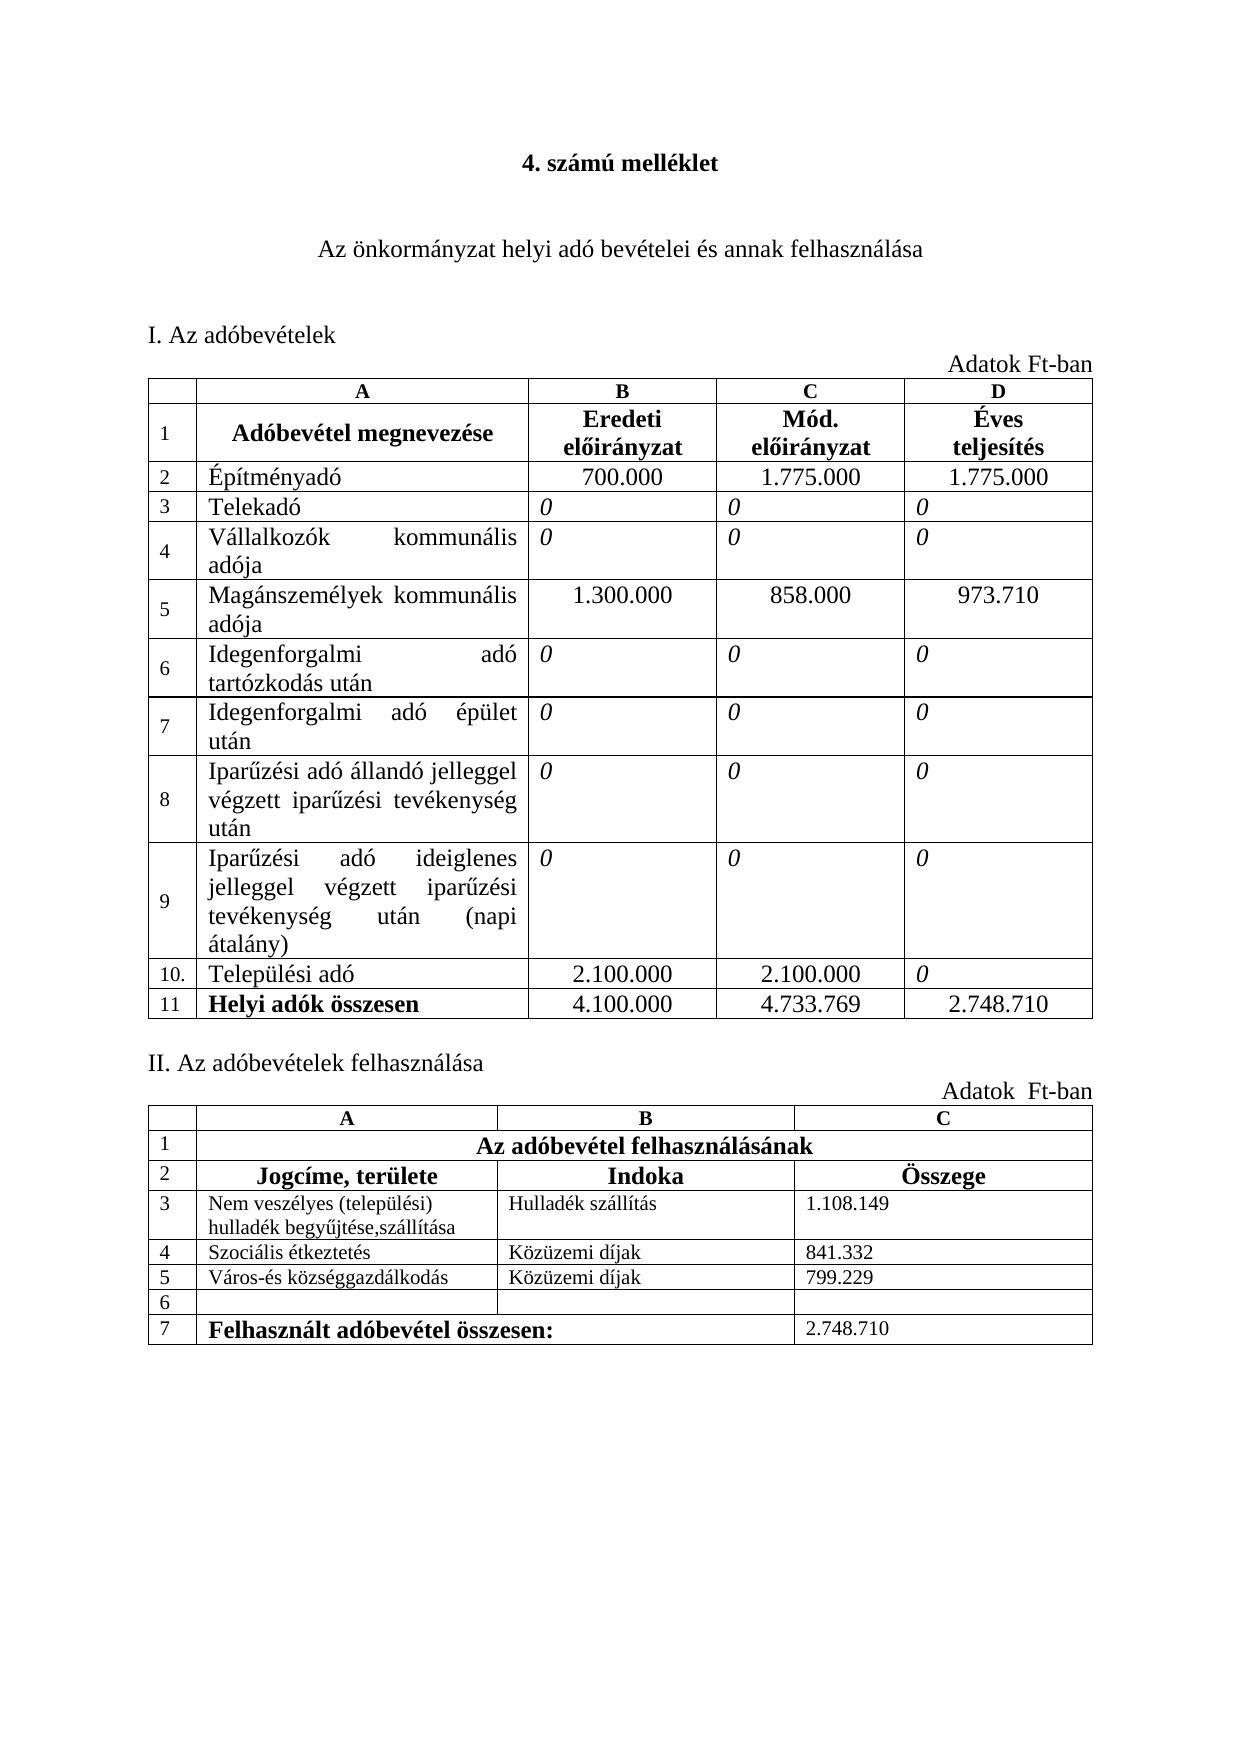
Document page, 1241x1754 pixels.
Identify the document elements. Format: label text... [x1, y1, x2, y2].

table_cell Hulladék szállítás [498, 1191, 794, 1239]
table_cell Összege [795, 1161, 1092, 1190]
table_cell 973.710 [905, 580, 1092, 638]
table_cell 0 [529, 756, 716, 842]
table_cell 0 [717, 492, 904, 521]
table_cell Eredeti előirányzat [529, 404, 716, 461]
table_cell 0 [905, 639, 1092, 696]
table_header C [717, 379, 904, 403]
table_cell 3 [149, 492, 196, 521]
table_cell 5 [149, 580, 196, 638]
table_cell 9 [149, 843, 196, 958]
table_cell 1 [149, 404, 196, 461]
table_cell Mód. előirányzat [717, 404, 904, 461]
table_cell 858.000 [717, 580, 904, 638]
table_cell Közüzemi díjak [498, 1240, 794, 1264]
table_cell Vállalkozók kommunális adója [197, 522, 528, 579]
table_cell 0 [717, 639, 904, 696]
table_cell 1.300.000 [529, 580, 716, 638]
table_header A [197, 379, 528, 403]
table_cell Települési adó [197, 959, 528, 988]
table_cell 841.332 [795, 1240, 1092, 1264]
table_cell 0 [529, 522, 716, 579]
text Az önkormányzat helyi adó bevételei és annak felhasználása [148, 234, 1093, 263]
table_header B [529, 379, 716, 403]
table_cell Az adóbevétel felhasználásának [197, 1131, 1092, 1160]
table_cell 10. [149, 959, 196, 988]
table_header [149, 1106, 196, 1130]
table_cell Szociális étkeztetés [197, 1240, 497, 1264]
text Adatok Ft-ban [148, 349, 1093, 378]
table_cell 5 [149, 1265, 196, 1289]
table_cell Telekadó [197, 492, 528, 521]
table_cell Város-és községgazdálkodás [197, 1265, 497, 1289]
table_cell 4 [149, 1240, 196, 1264]
table_cell 700.000 [529, 462, 716, 491]
table_cell Jogcíme, területe [197, 1161, 497, 1190]
table_cell Iparűzési adó állandó jelleggel végzett iparűzési tevékenység után [197, 756, 528, 842]
table_cell 0 [905, 492, 1092, 521]
table_cell 3 [149, 1191, 196, 1239]
table_cell 799.229 [795, 1265, 1092, 1289]
table_cell Helyi adók összesen [197, 989, 528, 1018]
table_header C [795, 1106, 1092, 1130]
text II. Az adóbevételek felhasználása [148, 1048, 1093, 1076]
table_cell 0 [529, 843, 716, 958]
table_cell 0 [529, 639, 716, 696]
table_cell 2 [149, 462, 196, 491]
table_cell 2.748.710 [905, 989, 1092, 1018]
table_cell 0 [905, 698, 1092, 755]
table_cell 0 [905, 522, 1092, 579]
table_cell 4.100.000 [529, 989, 716, 1018]
table_cell 7 [149, 1315, 196, 1344]
table_cell 0 [529, 492, 716, 521]
table_cell Felhasznált adóbevétel összesen: [197, 1315, 794, 1344]
table_header D [905, 379, 1092, 403]
table_header [149, 379, 196, 403]
table_cell Nem veszélyes (települési) hulladék begyűjtése,szállítása [197, 1191, 497, 1239]
table_cell 0 [717, 843, 904, 958]
table_cell 8 [149, 756, 196, 842]
table_cell 2.100.000 [529, 959, 716, 988]
text Adatok Ft-ban [148, 1076, 1093, 1105]
table_cell 1 [149, 1131, 196, 1160]
text I. Az adóbevételek [148, 320, 1093, 349]
table_cell [498, 1290, 794, 1314]
table_cell 4 [149, 522, 196, 579]
table_cell 0 [905, 843, 1092, 958]
table_cell Magánszemélyek kommunális adója [197, 580, 528, 638]
table_cell 1.775.000 [905, 462, 1092, 491]
table_cell [197, 1290, 497, 1314]
table_header B [498, 1106, 794, 1130]
table_cell 0 [717, 698, 904, 755]
table_cell Adóbevétel megnevezése [197, 404, 528, 461]
table_cell 0 [717, 522, 904, 579]
table_cell 1.108.149 [795, 1191, 1092, 1239]
table_cell 6 [149, 639, 196, 696]
table_header A [197, 1106, 497, 1130]
table_cell 2.100.000 [717, 959, 904, 988]
table_cell Idegenforgalmi adó épület után [197, 698, 528, 755]
table_cell 0 [529, 698, 716, 755]
table_cell 4.733.769 [717, 989, 904, 1018]
table_cell 1.775.000 [717, 462, 904, 491]
table_cell 2.748.710 [795, 1315, 1092, 1344]
table_cell 2 [149, 1161, 196, 1190]
table_cell Közüzemi díjak [498, 1265, 794, 1289]
table_cell 0 [717, 756, 904, 842]
table_cell Iparűzési adó ideiglenes jelleggel végzett iparűzési tevékenység után (napi átalány) [197, 843, 528, 958]
table_cell Építményadó [197, 462, 528, 491]
table_cell 0 [905, 756, 1092, 842]
table_cell 0 [905, 959, 1092, 988]
table_cell 6 [149, 1290, 196, 1314]
table_cell 11 [149, 989, 196, 1018]
table_cell [795, 1290, 1092, 1314]
table_cell Éves teljesítés [905, 404, 1092, 461]
text 4. számú melléklet [148, 148, 1093, 176]
table_cell Indoka [498, 1161, 794, 1190]
table_cell 7 [149, 698, 196, 755]
table_cell Idegenforgalmi adó tartózkodás után [197, 639, 528, 696]
